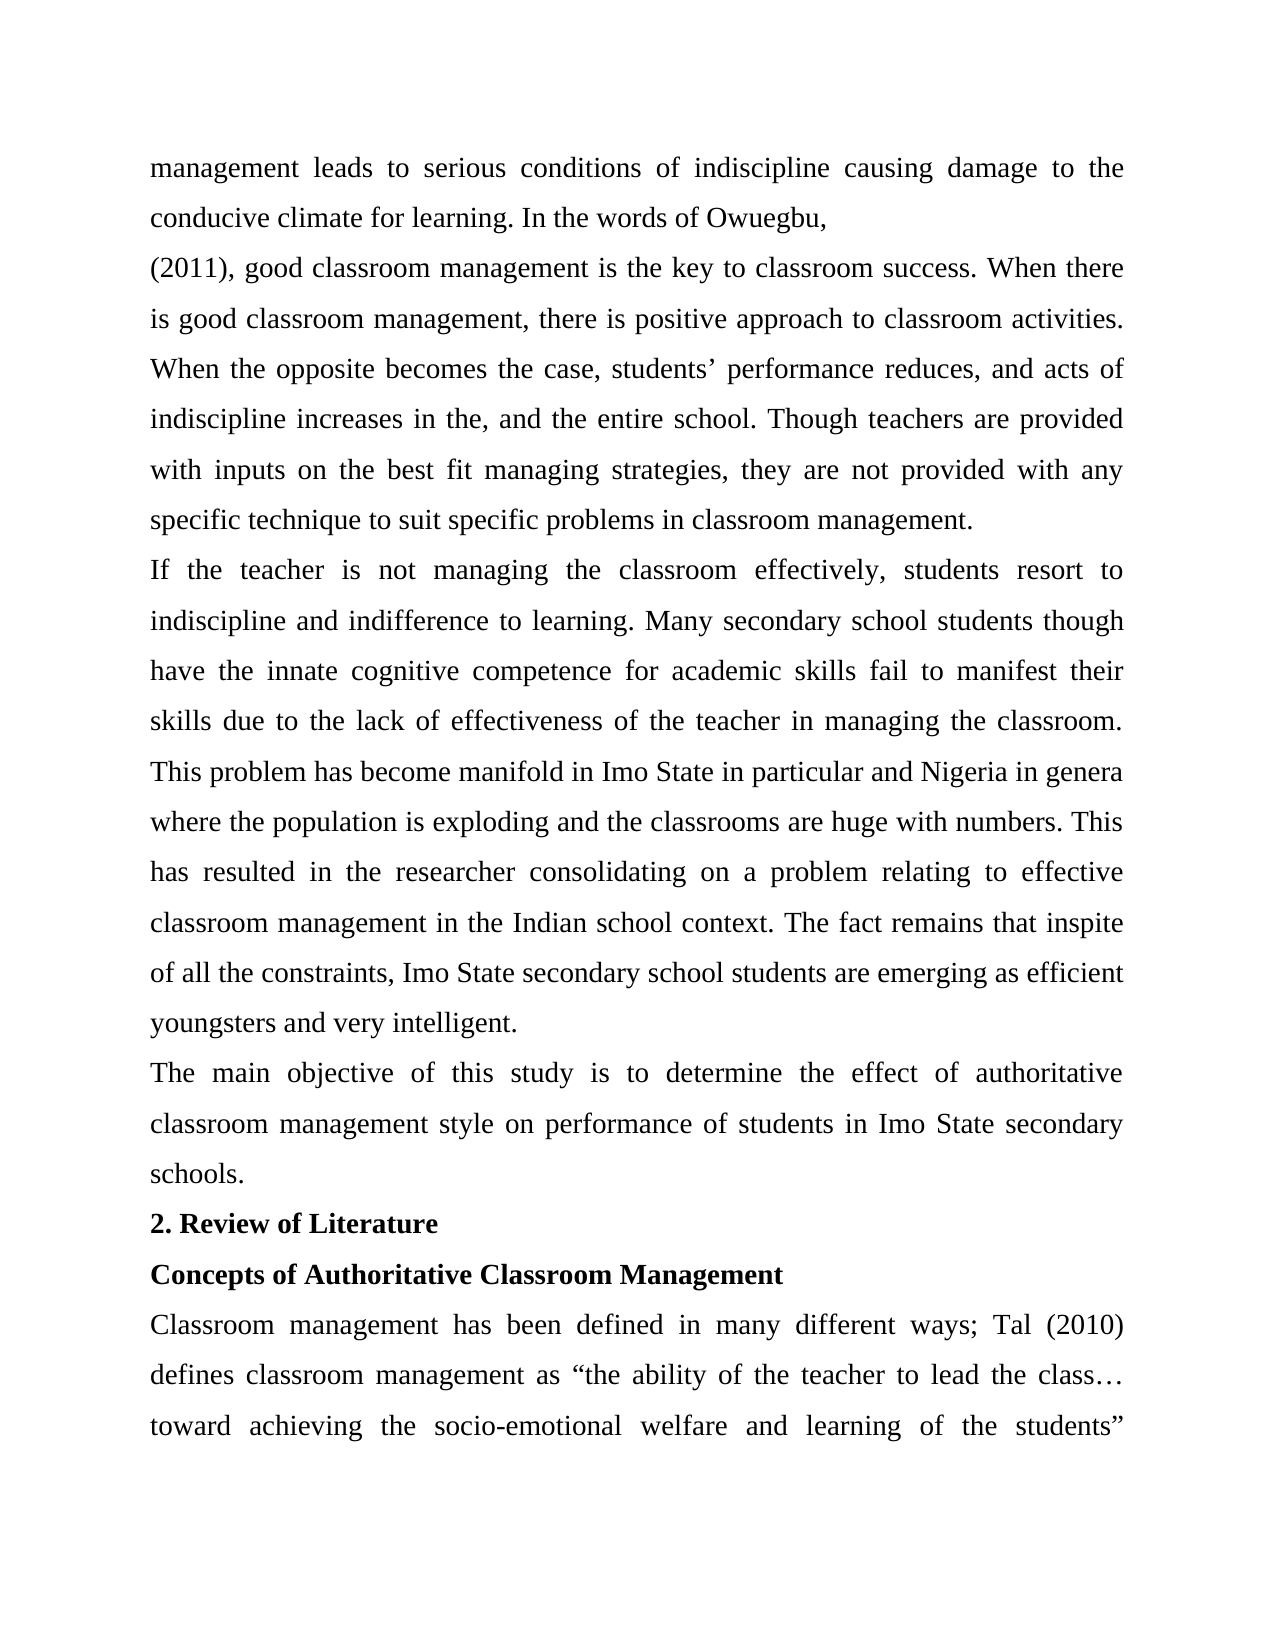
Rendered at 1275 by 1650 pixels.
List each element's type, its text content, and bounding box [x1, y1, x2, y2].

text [150, 150, 1125, 234]
text If the teacher is not managing the classroom effectively, students resort to indiscipline and indifference to learning. Many secondary school students though have the innate cognitive competence for academic skills fail to manifest their skills due to the lack of effectiveness of the teacher in managing the classroom. This problem has become manifold in Imo State in particular and Nigeria in genera where the population is exploding and the classrooms are huge with numbers. This has resulted in the researcher consolidating on a problem relating to effective classroom management in the Indian school context. The fact remains that inspite of all the constraints, Imo State secondary school students are emerging as efficient youngsters and very intelligent. [150, 552, 1125, 1039]
text The main objective of this study is to determine the effect of authoritative classroom management style on performance of students in Imo State secondary schools. [150, 1056, 1125, 1190]
text 2. Review of Literature [150, 1207, 1125, 1240]
text Concepts of Authoritative Classroom Management [150, 1257, 1125, 1290]
text (2011), good classroom management is the key to classroom success. When there is good classroom management, there is positive approach to classroom activities. When the opposite becomes the case, students’ performance reduces, and acts of indiscipline increases in the, and the entire school. Though teachers are provided with inputs on the best fit managing strategies, they are not provided with any specific technique to suit specific problems in classroom management. [150, 251, 1125, 536]
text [150, 1307, 1125, 1441]
